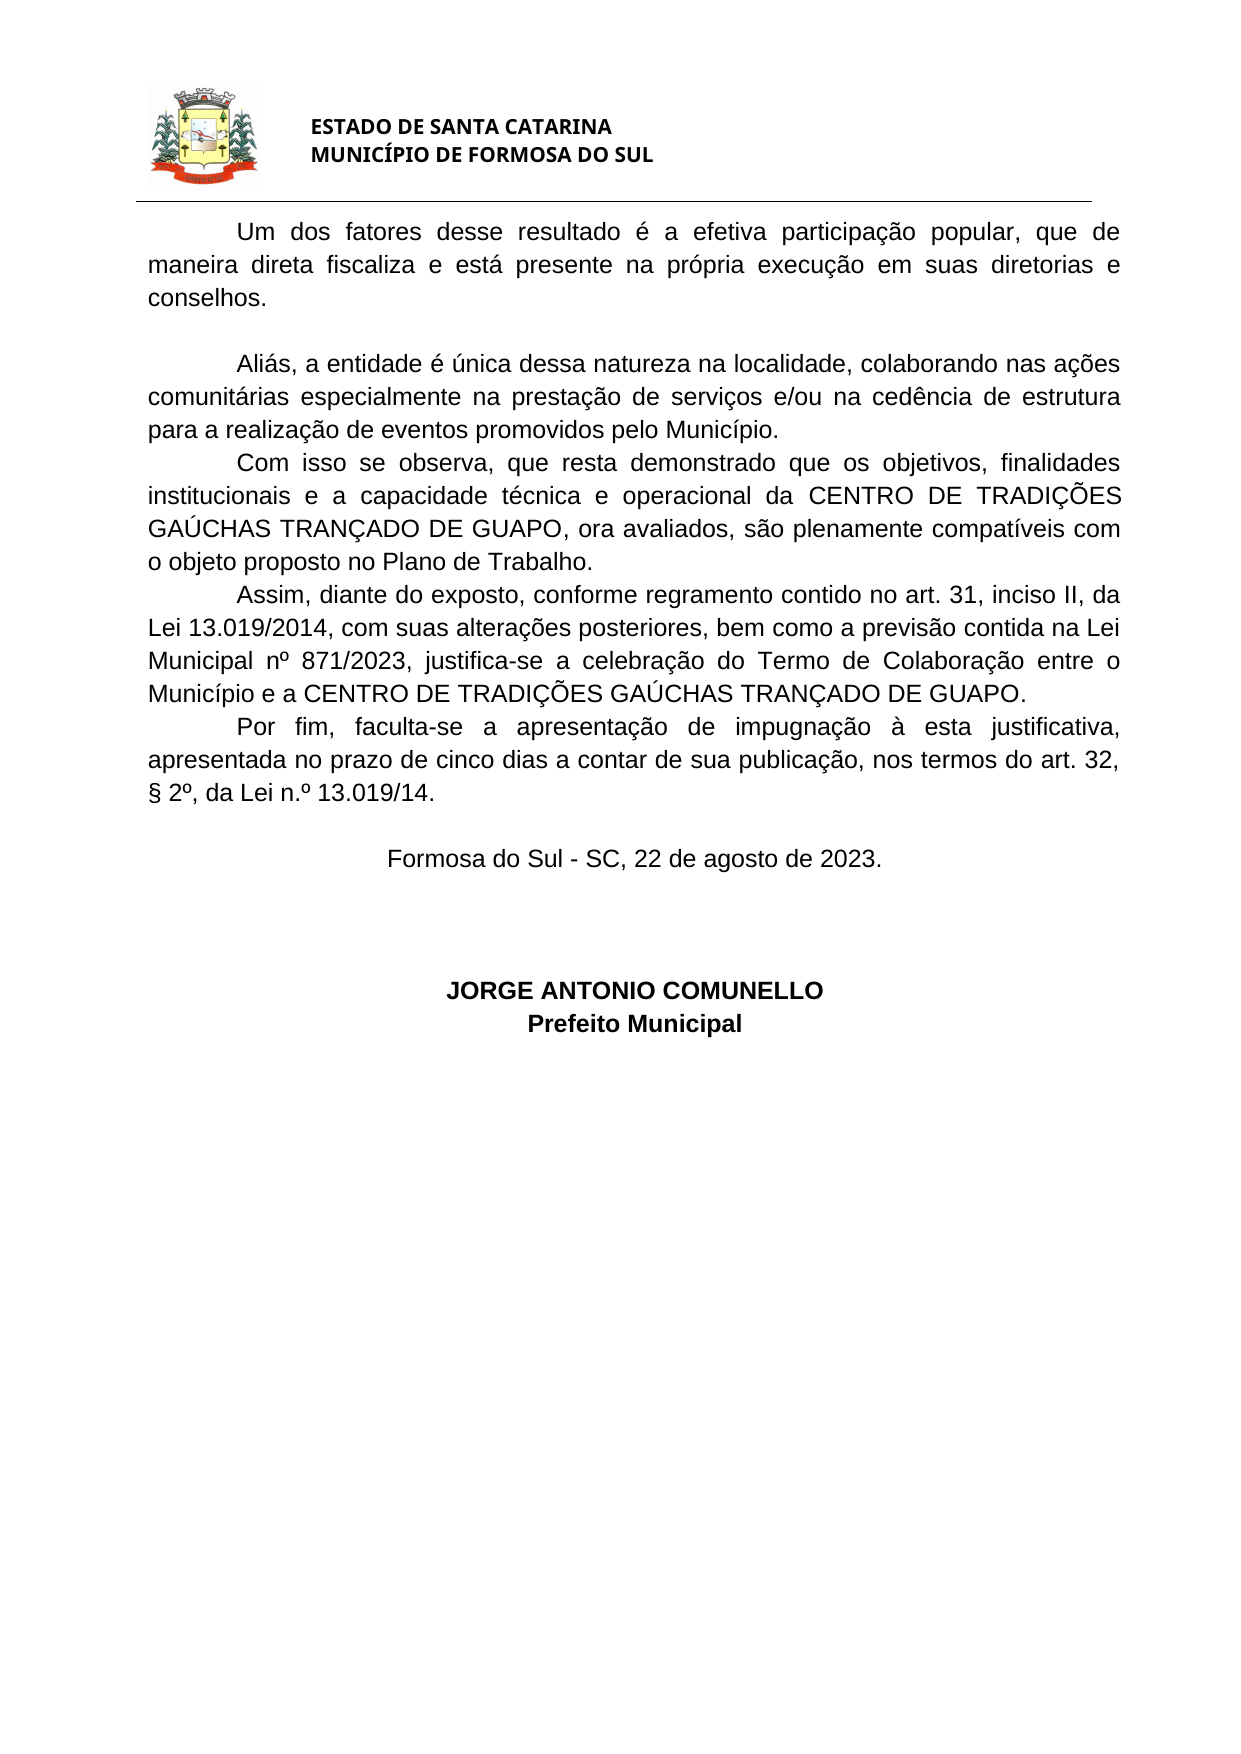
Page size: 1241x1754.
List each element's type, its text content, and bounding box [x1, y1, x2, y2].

text Um dos fatores desse resultado é a efetiva participação popular, que de maneira direta fiscaliza e está presente na própria execução em suas diretorias e conselhos. [148, 217, 1122, 311]
text Prefeito Municipal [148, 1009, 1122, 1038]
text JORGE ANTONIO COMUNELLO [148, 976, 1122, 1005]
text Aliás, a entidade é única dessa natureza na localidade, colaborando nas ações comunitárias especialmente na prestação de serviços e/ou na cedência de estrutura para a realização de eventos promovidos pelo Município. [148, 349, 1122, 443]
picture [147, 83, 262, 190]
text Assim, diante do exposto, conforme regramento contido no art. 31, inciso II, da Lei 13.019/2014, com suas alterações posteriores, bem como a previsão contida na Lei Municipal nº 871/2023, justifica-se a celebração do Termo de Colaboração entre o Município e a CENTRO DE TRADIÇÕES GAÚCHAS TRANÇADO DE GUAPO. [148, 580, 1122, 708]
text Por fim, faculta-se a apresentação de impugnação à esta justificativa, apresentada no prazo de cinco dias a contar de sua publicação, nos termos do art. 32, § 2º, da Lei n.º 13.019/14. [148, 712, 1122, 807]
text Formosa do Sul - SC, 22 de agosto de 2023. [148, 844, 1122, 873]
text Com isso se observa, que resta demonstrado que os objetivos, finalidades institucionais e a capacidade técnica e operacional da CENTRO DE TRADIÇÕES GAÚCHAS TRANÇADO DE GUAPO, ora avaliados, são plenamente compatíveis com o objeto proposto no Plano de Trabalho. [148, 448, 1122, 576]
